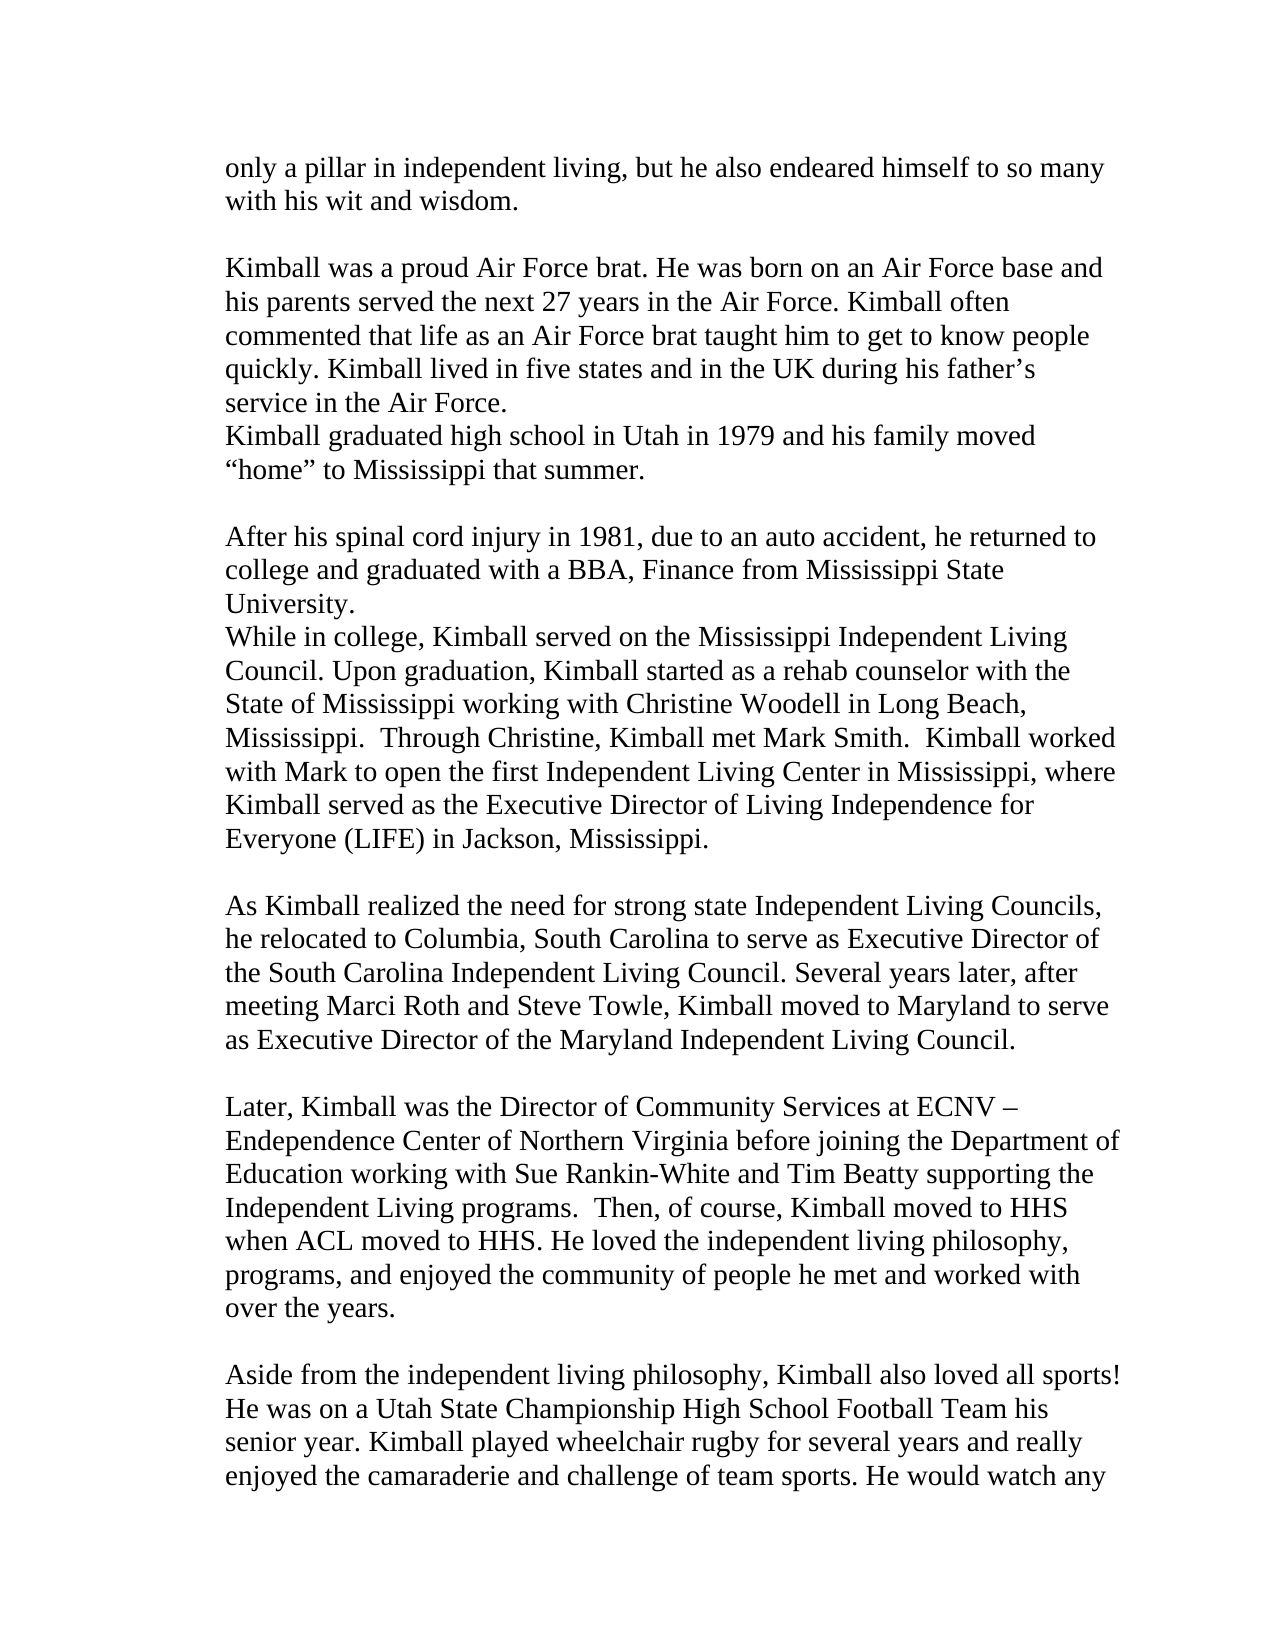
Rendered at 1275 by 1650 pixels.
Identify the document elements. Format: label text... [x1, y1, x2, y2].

text Kimball graduated high school in Utah in 1979 and his family moved “home” to Mississippi that summer. [225, 418, 1125, 485]
text After his spinal cord injury in 1981, due to an auto accident, he returned to college and graduated with a BBA, Finance from Mississippi State University. [225, 519, 1125, 619]
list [187, 150, 1125, 217]
text Later, Kimball was the Director of Community Services at ECNV – Endependence Center of Northern Virginia before joining the Department of Education working with Sue Rankin-White and Tim Beatty supporting the Independent Living programs. Then, of course, Kimball moved to HHS when ACL moved to HHS. He loved the independent living philosophy, programs, and enjoyed the community of people he met and worked with over the years. [225, 1089, 1125, 1324]
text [225, 1357, 1125, 1492]
text While in college, Kimball served on the Mississippi Independent Living Council. Upon graduation, Kimball started as a rehab counselor with the State of Mississippi working with Christine Woodell in Long Beach, Mississippi. Through Christine, Kimball met Mark Smith. Kimball worked with Mark to open the first Independent Living Center in Mississippi, where Kimball served as the Executive Director of Living Independence for Everyone (LIFE) in Jackson, Mississippi. [225, 619, 1125, 854]
text As Kimball realized the need for strong state Independent Living Councils, he relocated to Columbia, South Carolina to serve as Executive Director of the South Carolina Independent Living Council. Several years later, after meeting Marci Roth and Steve Towle, Kimball moved to Maryland to serve as Executive Director of the Maryland Independent Living Council. [225, 888, 1125, 1056]
text Kimball was a proud Air Force brat. He was born on an Air Force base and his parents served the next 27 years in the Air Force. Kimball often commented that life as an Air Force brat taught him to get to know people quickly. Kimball lived in five states and in the UK during his father’s service in the Air Force. [225, 251, 1125, 418]
